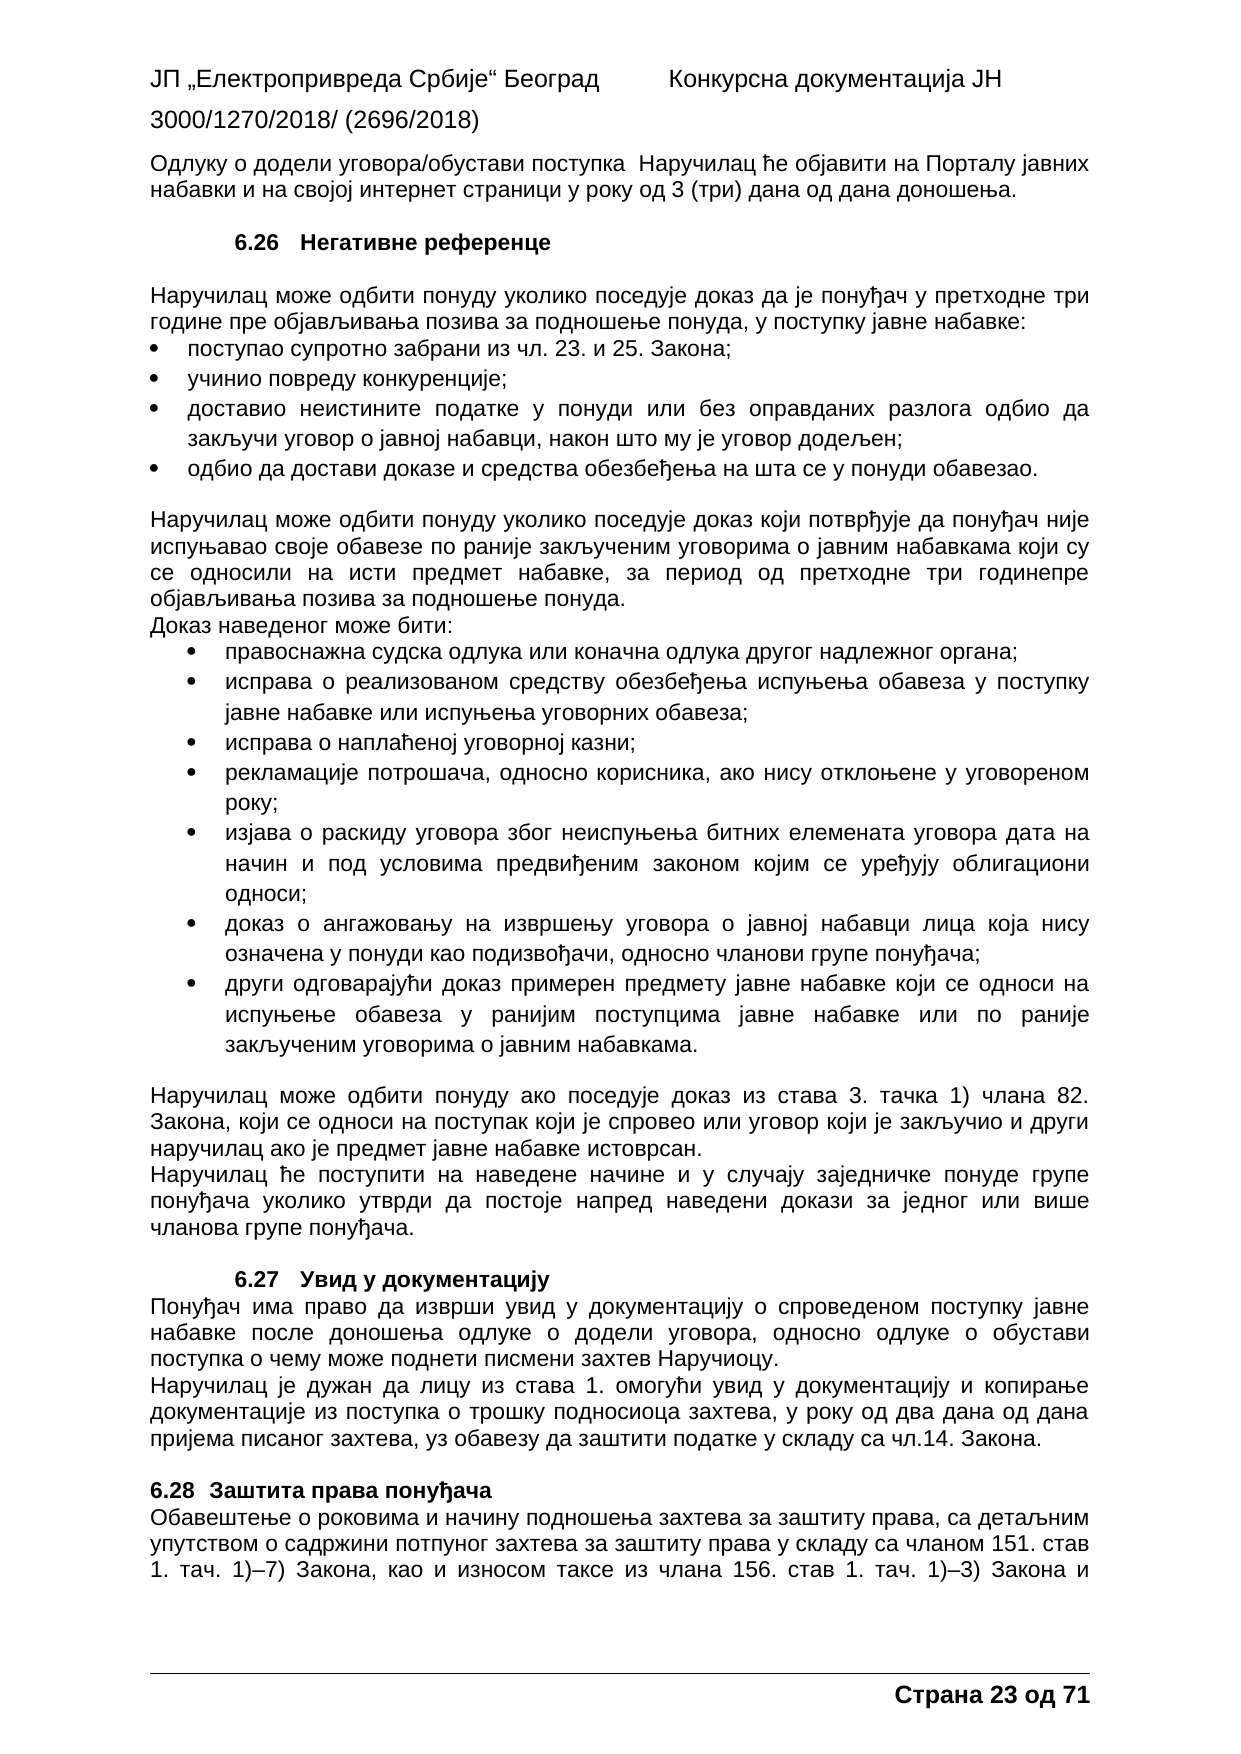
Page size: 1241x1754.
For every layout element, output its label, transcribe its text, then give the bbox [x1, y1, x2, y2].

text Понуђач има право да изврши увид у документацију о спроведеном поступку јавне набавке после доношења одлуке о додели уговора, односно одлуке о обустави поступка о чему може поднети писмени захтев Наручиоцу. [150, 1293, 1090, 1372]
text Одлуку о додели уговора/обустави поступка Наручилац ће објавити на Порталу јавних набавки и на својој интернет страници у року од 3 (три) дана од дана доношења. [150, 150, 1090, 203]
text Наручилац може одбити понуду ако поседује доказ из става 3. тачка 1) члана 82. Закона, који се односи на поступак који је спровео или уговор који је закључио и други наручилац ако је предмет јавне набавке истоврсан. [150, 1082, 1090, 1161]
text Наручилац може одбити понуду уколико поседује доказ да је понуђач у претходне три године пре објављивања позива за подношење понуда, у поступку јавне набавке: [150, 282, 1090, 334]
list исправа о реализованом средству обезбеђења испуњења обавеза у поступку јавне набавке или испуњења уговорних обавеза; [187, 668, 1090, 725]
text Наручилац је дужан да лицу из става 1. омогући увид у документацију и копирање документације из поступка о трошку подносиоца захтева, у року од два дана од дана пријема писаног захтева, уз обавезу да заштити податке у складу са чл.14. Закона. [150, 1372, 1090, 1451]
list Негативне референце [234, 229, 1090, 255]
list правоснажна судска одлука или коначна одлука другог надлежног органа; [187, 638, 1090, 664]
list изјава о раскиду уговора због неиспуњења битних елемената уговора дата на начин и под условима предвиђеним законом којим се уређују облигациони односи; [187, 819, 1090, 906]
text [150, 1503, 1090, 1583]
list Увид у документацију [234, 1266, 1090, 1293]
list рекламације потрошача, односно корисника, ако нису отклоњене у уговореном року; [187, 759, 1090, 816]
text Доказ наведеног може бити: [150, 612, 1090, 638]
list доставио неистините податке у понуди или без оправданих разлога одбио да закључи уговор о јавној набавци, након што му је уговор додељен; [150, 395, 1090, 451]
list Заштита права понуђача [150, 1477, 1090, 1503]
text Наручилац ће поступити на наведене начине и у случају заједничке понуде групе понуђача уколико утврди да постоје напред наведени докази за једног или више чланова групе понуђача. [150, 1161, 1090, 1240]
list одбио да достави доказе и средства обезбеђења на шта се у понуди обавезао. [150, 455, 1090, 482]
list поступао супротно забрани из чл. 23. и 25. Закона; [150, 334, 1090, 361]
list исправа о наплаћеној уговорној казни; [187, 729, 1090, 755]
list други одговарајући доказ примерен предмету јавне набавке који се односи на испуњење обавеза у ранијим поступцима јавне набавке или по раније закљученим уговорима о јавним набавкама. [187, 970, 1090, 1057]
list доказ о ангажовању на извршењу уговора о јавној набавци лица која нису означена у понуди као подизвођачи, односно чланови групе понуђача; [187, 910, 1090, 967]
list учинио повреду конкуренције; [150, 365, 1090, 391]
text Наручилац може одбити понуду уколико поседује доказ који потврђује да понуђач није испуњавао своје обавезе по раније закљученим уговорима о јавним набавкама који су се односили на исти предмет набавке, за период од претходне три годинепре објављивања позива за подношење понуда. [150, 506, 1090, 612]
